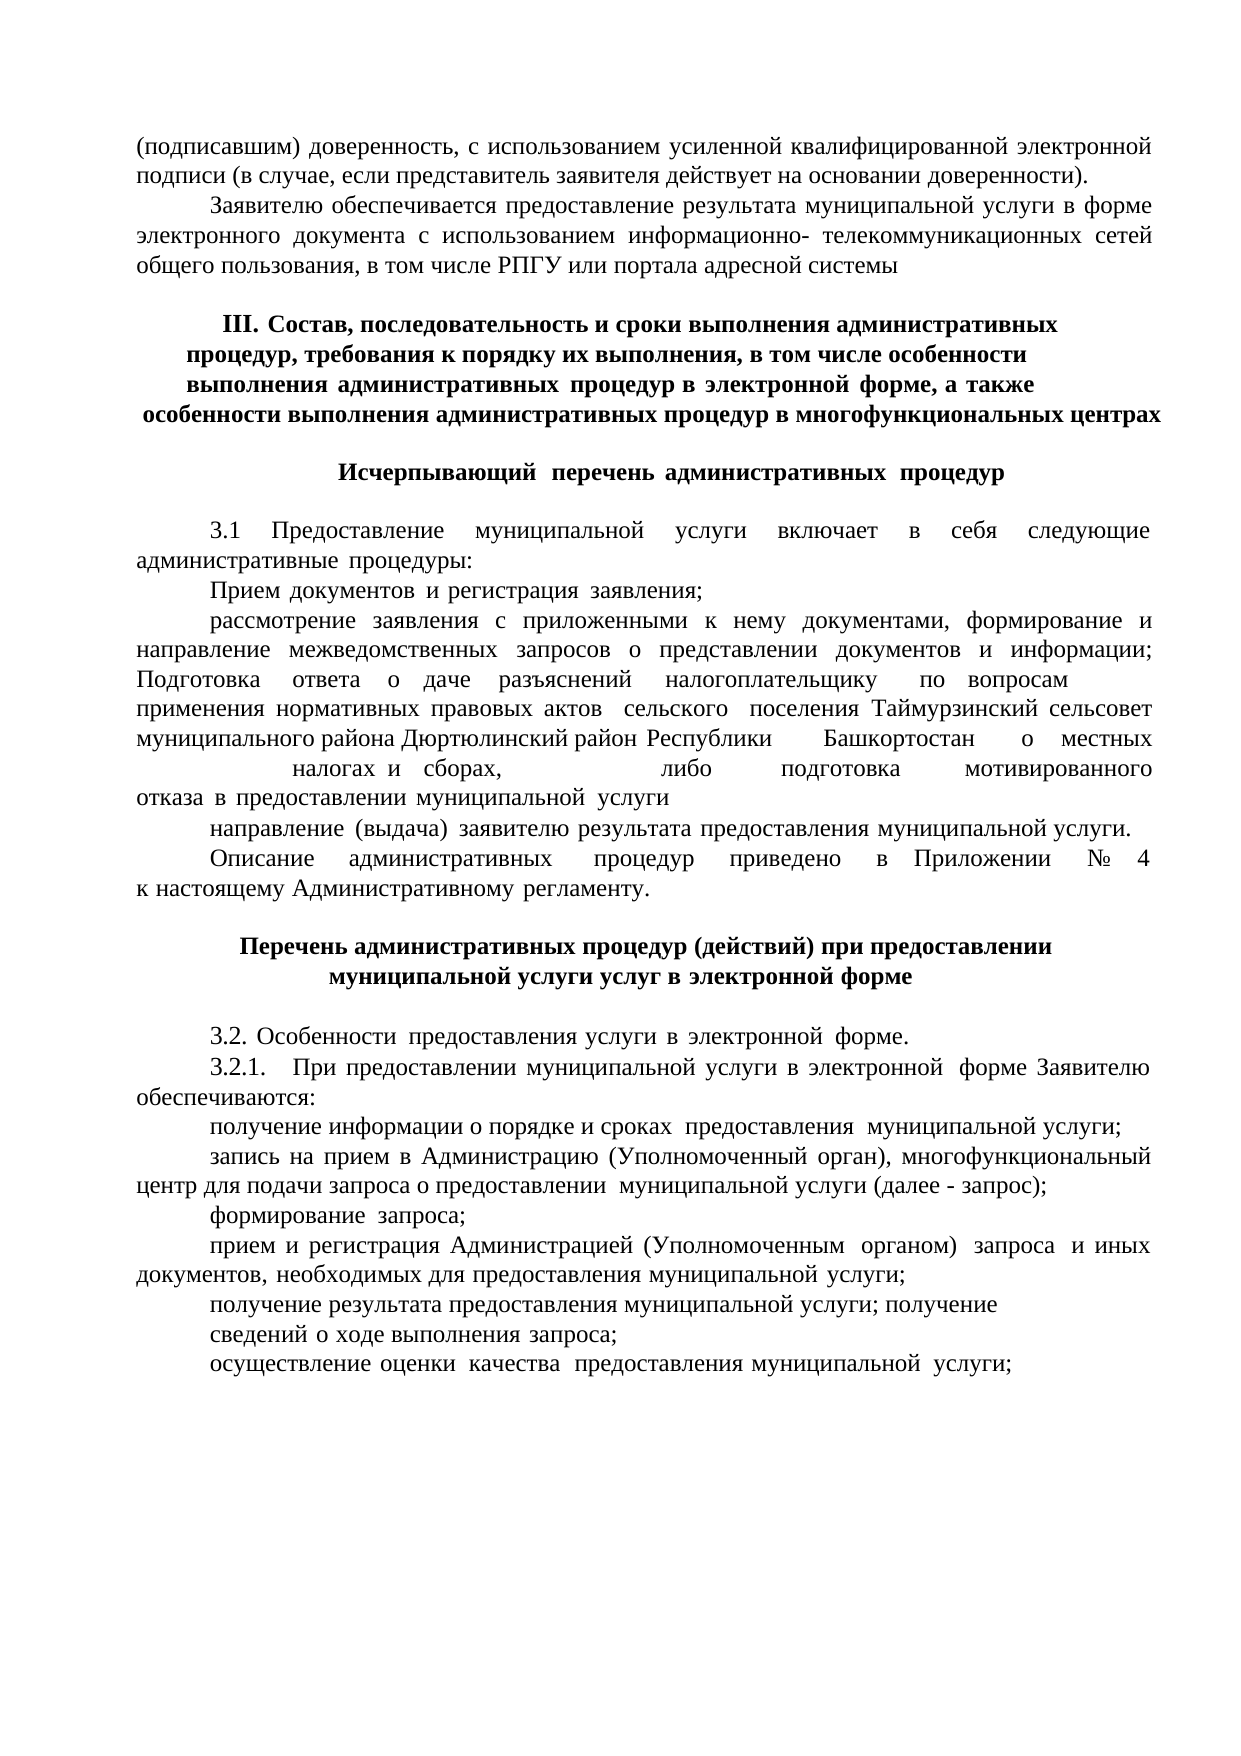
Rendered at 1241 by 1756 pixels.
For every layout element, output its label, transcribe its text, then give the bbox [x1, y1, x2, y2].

text Прием документов и регистрация заявления; [209, 575, 1171, 603]
list При предоставлении муниципальной услуги в электронной форме Заявителю обеспечиваются: [136, 1051, 1150, 1111]
text рассмотрение заявления с приложенными к нему документами, формирование и направление межведомственных запросов о представлении документов и информации; Подготовка ответа о даче разъяснений налогоплательщику по вопросам применения нормативных правовых актов сельского поселения Таймурзинский сельсовет муниципального района Дюртюлинский район Республики Башкортостан о местных налогах и сборах, либо подготовка мотивированного отказа в предоставлении муниципальной услуги [136, 605, 1152, 811]
text осуществление оценки качества предоставления муниципальной услуги; [209, 1348, 1171, 1377]
text (подписавшим) доверенность, с использованием усиленной квалифицированной электронной подписи (в случае, если представитель заявителя действует на основании доверенности). [136, 131, 1152, 189]
list Особенности предоставления услуги в электронной форме. [209, 1020, 1171, 1050]
subtitle Состав, последовательность и сроки выполнения административных процедур, требования к порядку их выполнения, в том числе особенности выполнения административных процедур в электронной форме, а также [186, 308, 1120, 397]
text формирование запроса; [209, 1200, 1171, 1229]
text 3.1 Предоставление муниципальной услуги включает в себя следующие административные процедуры: [136, 515, 1150, 574]
text направление (выдача) заявителю результата предоставления муниципальной услуги. [136, 813, 1143, 842]
subtitle Исчерпывающий перечень административных процедур [200, 457, 1142, 486]
text прием и регистрация Администрацией (Уполномоченным органом) запроса и иных документов, необходимых для предоставления муниципальной услуги; [136, 1230, 1151, 1288]
text Описание административных процедур приведено в Приложении № 4 к настоящему Административному регламенту. [136, 843, 1150, 901]
subtitle Перечень административных процедур (действий) при предоставлении муниципальной услуги услуг в электронной форме [239, 931, 1150, 990]
text запись на прием в Администрацию (Уполномоченный орган), многофункциональный центр для подачи запроса о предоставлении муниципальной услуги (далее - запрос); [136, 1141, 1151, 1199]
text Заявителю обеспечивается предоставление результата муниципальной услуги в форме электронного документа с использованием информационно- телекоммуникационных сетей общего пользования, в том числе РПГУ или портала адресной системы [136, 191, 1152, 278]
text получение результата предоставления муниципальной услуги; получение сведений о ходе выполнения запроса; [209, 1289, 999, 1347]
text получение информации о порядке и сроках предоставления муниципальной услуги; [136, 1111, 1150, 1140]
text особенности выполнения административных процедур в многофункциональных центрах [142, 399, 1171, 427]
